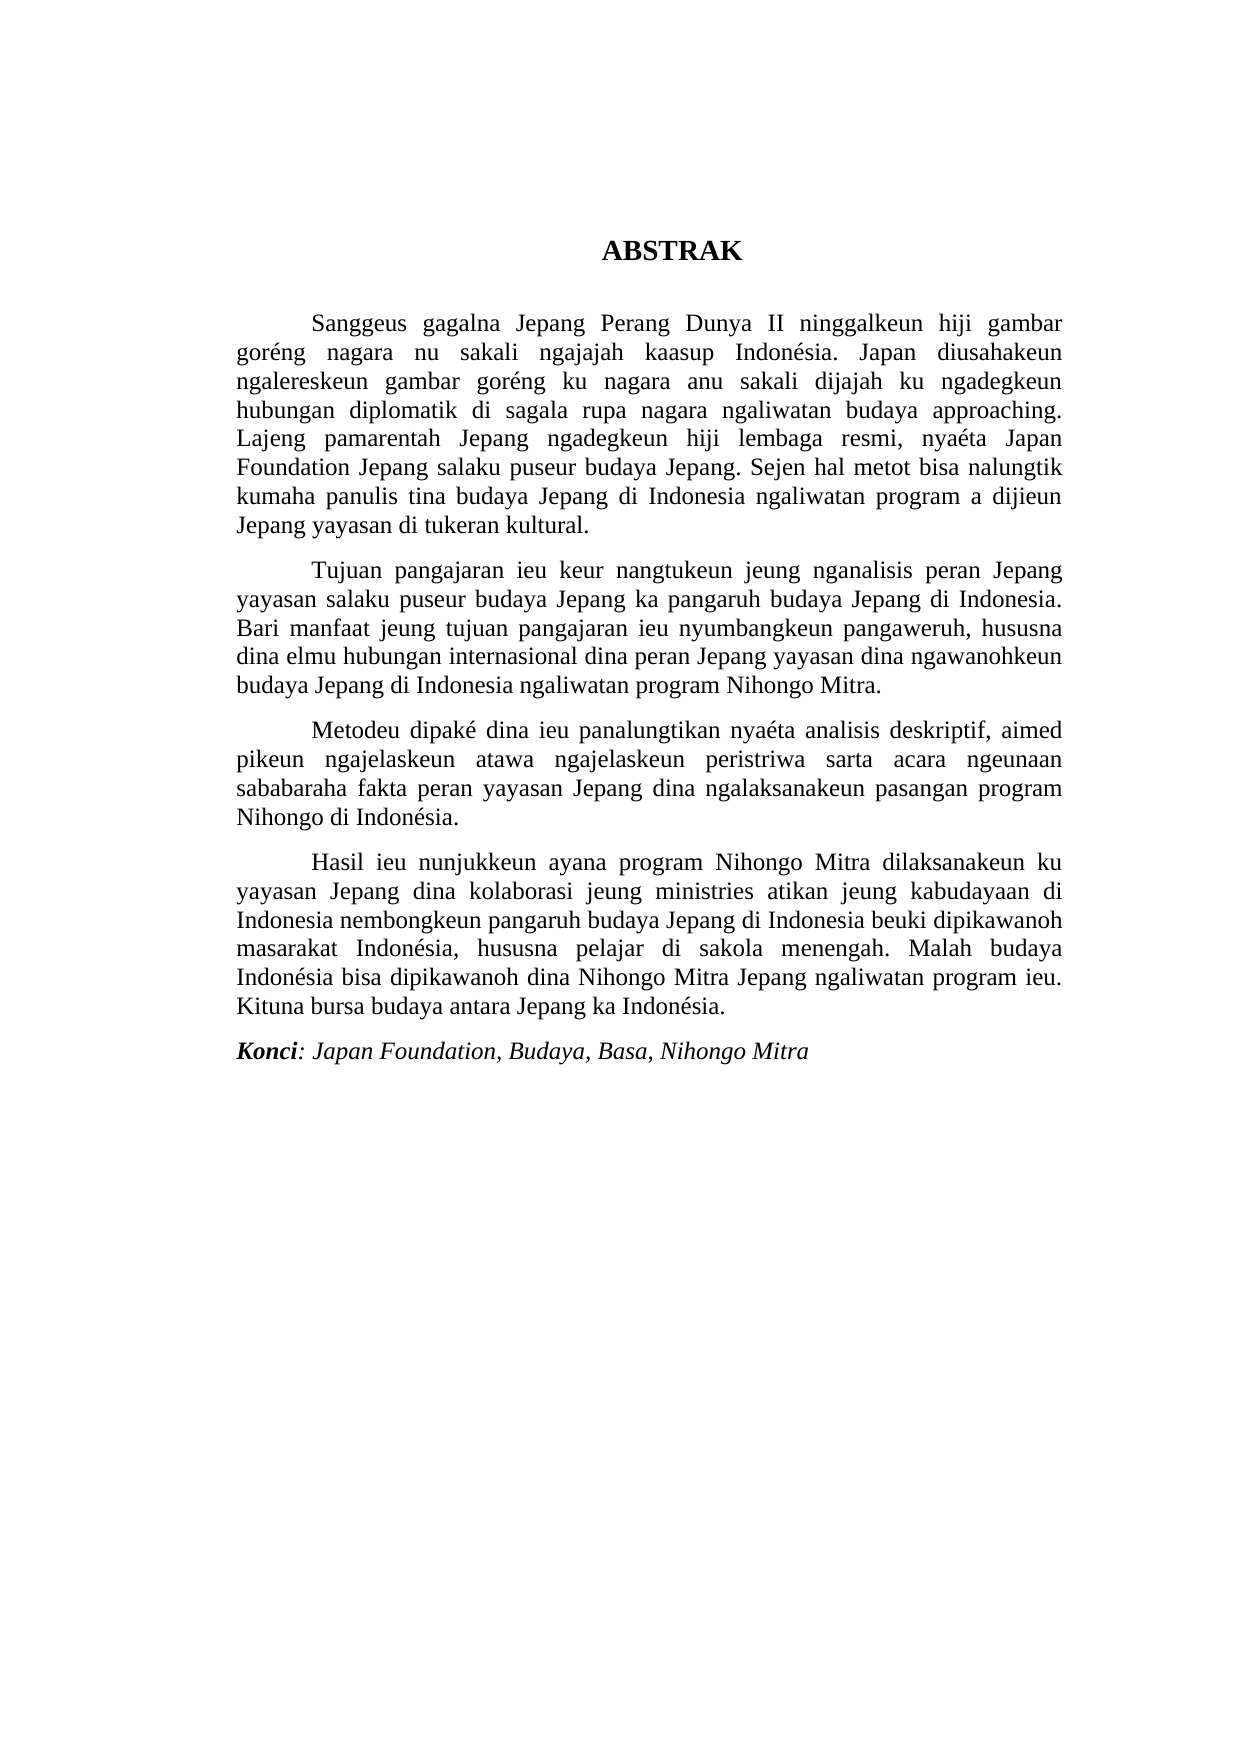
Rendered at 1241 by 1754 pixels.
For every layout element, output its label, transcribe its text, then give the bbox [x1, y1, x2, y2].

text Metodeu dipaké dina ieu panalungtikan nyaéta analisis deskriptif, aimed pikeun ngajelaskeun atawa ngajelaskeun peristriwa sarta acara ngeunaan sababaraha fakta peran yayasan Jepang dina ngalaksanakeun pasangan program Nihongo di Indonésia. [236, 716, 1063, 831]
text Konci: Japan Foundation, Budaya, Basa, Nihongo Mitra [236, 1036, 1063, 1065]
text Tujuan pangajaran ieu keur nangtukeun jeung nganalisis peran Jepang yayasan salaku puseur budaya Jepang ka pangaruh budaya Jepang di Indonesia. Bari manfaat jeung tujuan pangajaran ieu nyumbangkeun pangaweruh, hususna dina elmu hubungan internasional dina peran Jepang yayasan dina ngawanohkeun budaya Jepang di Indonesia ngaliwatan program Nihongo Mitra. [236, 555, 1063, 699]
text Hasil ieu nunjukkeun ayana program Nihongo Mitra dilaksanakeun ku yayasan Jepang dina kolaborasi jeung ministries atikan jeung kabudayaan di Indonesia nembongkeun pangaruh budaya Jepang di Indonesia beuki dipikawanoh masarakat Indonésia, hususna pelajar di sakola menengah. Malah budaya Indonésia bisa dipikawanoh dina Nihongo Mitra Jepang ngaliwatan program ieu. Kituna bursa budaya antara Jepang ka Indonésia. [236, 847, 1063, 1020]
subtitle ABSTRAK [281, 233, 1063, 267]
text Sanggeus gagalna Jepang Perang Dunya II ninggalkeun hiji gambar goréng nagara nu sakali ngajajah kaasup Indonésia. Japan diusahakeun ngalereskeun gambar goréng ku nagara anu sakali dijajah ku ngadegkeun hubungan diplomatik di sagala rupa nagara ngaliwatan budaya approaching. Lajeng pamarentah Jepang ngadegkeun hiji lembaga resmi, nyaéta Japan Foundation Jepang salaku puseur budaya Jepang. Sejen hal metot bisa nalungtik kumaha panulis tina budaya Jepang di Indonesia ngaliwatan program a dijieun Jepang yayasan di tukeran kultural. [236, 308, 1063, 538]
